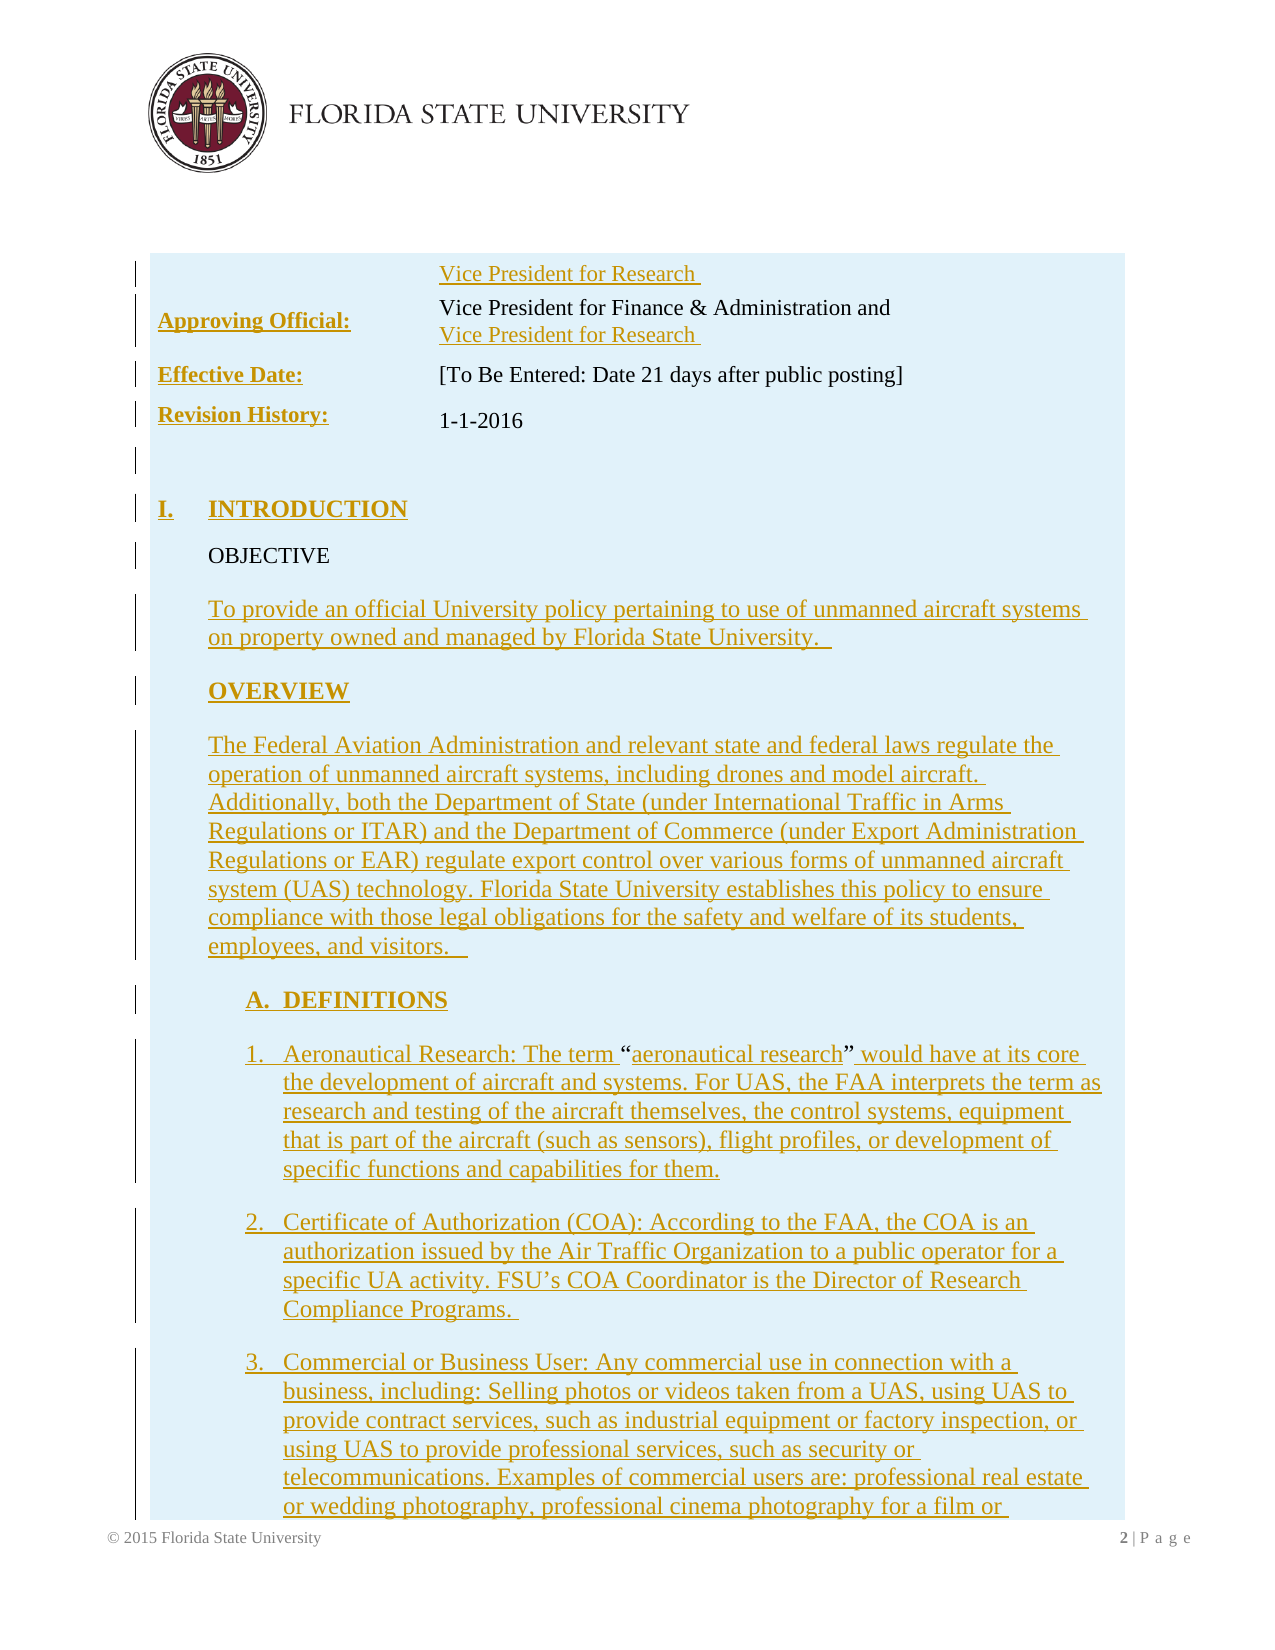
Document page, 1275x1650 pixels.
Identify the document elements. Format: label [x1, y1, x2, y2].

picture [127, 37, 709, 190]
